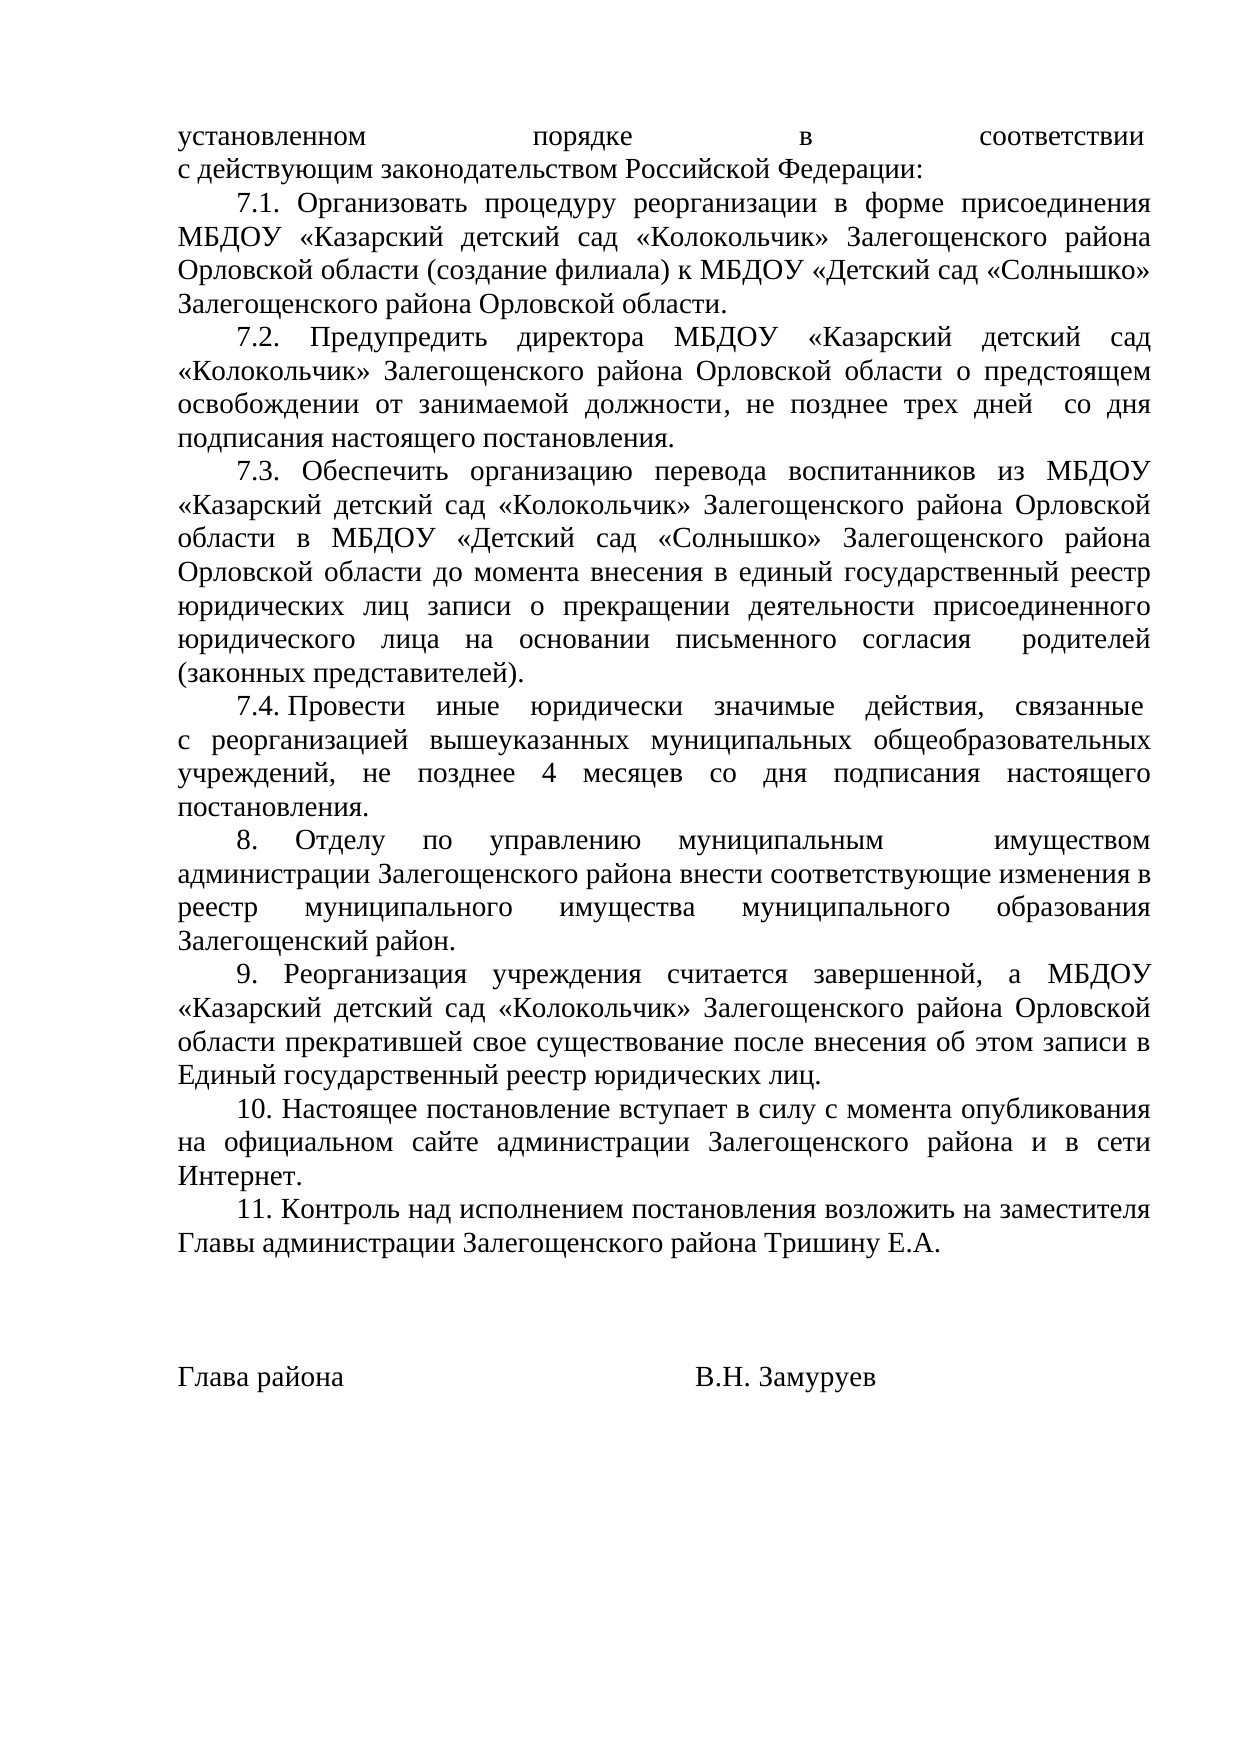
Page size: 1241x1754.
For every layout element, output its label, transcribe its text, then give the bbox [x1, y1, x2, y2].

text 8. Отделу по управлению муниципальным имуществом администрации Залегощенского района внести соответствующие изменения в реестр муниципального имущества муниципального образования Залегощенский район. [177, 856, 1152, 957]
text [177, 118, 1152, 185]
text 9. Реорганизация учреждения считается завершенной, а МБДОУ «Казарский детский сад «Колокольчик» Залегощенского района Орловской области прекратившей свое существование после внесения об этом записи в Единый государственный реестр юридических лиц. [177, 957, 1152, 1091]
text 7.3. Обеспечить организацию перевода воспитанников из МБДОУ «Казарский детский сад «Колокольчик» Залегощенского района Орловской области в МБДОУ «Детский сад «Солнышко» Залегощенского района Орловской области до момента внесения в единый государственный реестр юридических лиц записи о прекращении деятельности присоединенного юридического лица на основании письменного согласия родителей (законных представителей). [177, 453, 1152, 688]
text 7.1. Организовать процедуру реорганизации в форме присоединения МБДОУ «Казарский детский сад «Колокольчик» Залегощенского района Орловской области (создание филиала) к МБДОУ «Детский сад «Солнышко» Залегощенского района Орловской области. [177, 185, 1152, 319]
text 8. Отделу по управлению муниципальным имуществом администрации Залегощенского района внести соответствующие изменения в реестр муниципального имущества муниципального образования Залегощенский район. [177, 822, 1152, 856]
text 7.4. Провести иные юридически значимые действия, связанные с реорганизацией вышеуказанных муниципальных общеобразовательных учреждений, не позднее 4 месяцев со дня подписания настоящего постановления. [177, 688, 1152, 822]
text 10. Настоящее постановление вступает в силу с момента опубликования на официальном сайте администрации Залегощенского района и в сети Интернет. [177, 1091, 1152, 1191]
text 11. Контроль над исполнением постановления возложить на заместителя Главы администрации Залегощенского района Тришину Е.А. [177, 1191, 1152, 1258]
text Глава района В.Н. Замуруев [177, 1359, 1152, 1393]
text 7.2. Предупредить директора МБДОУ «Казарский детский сад «Колокольчик» Залегощенского района Орловской области о предстоящем освобождении от занимаемой должности, не позднее трех дней со дня подписания настоящего постановления. [177, 319, 1152, 453]
